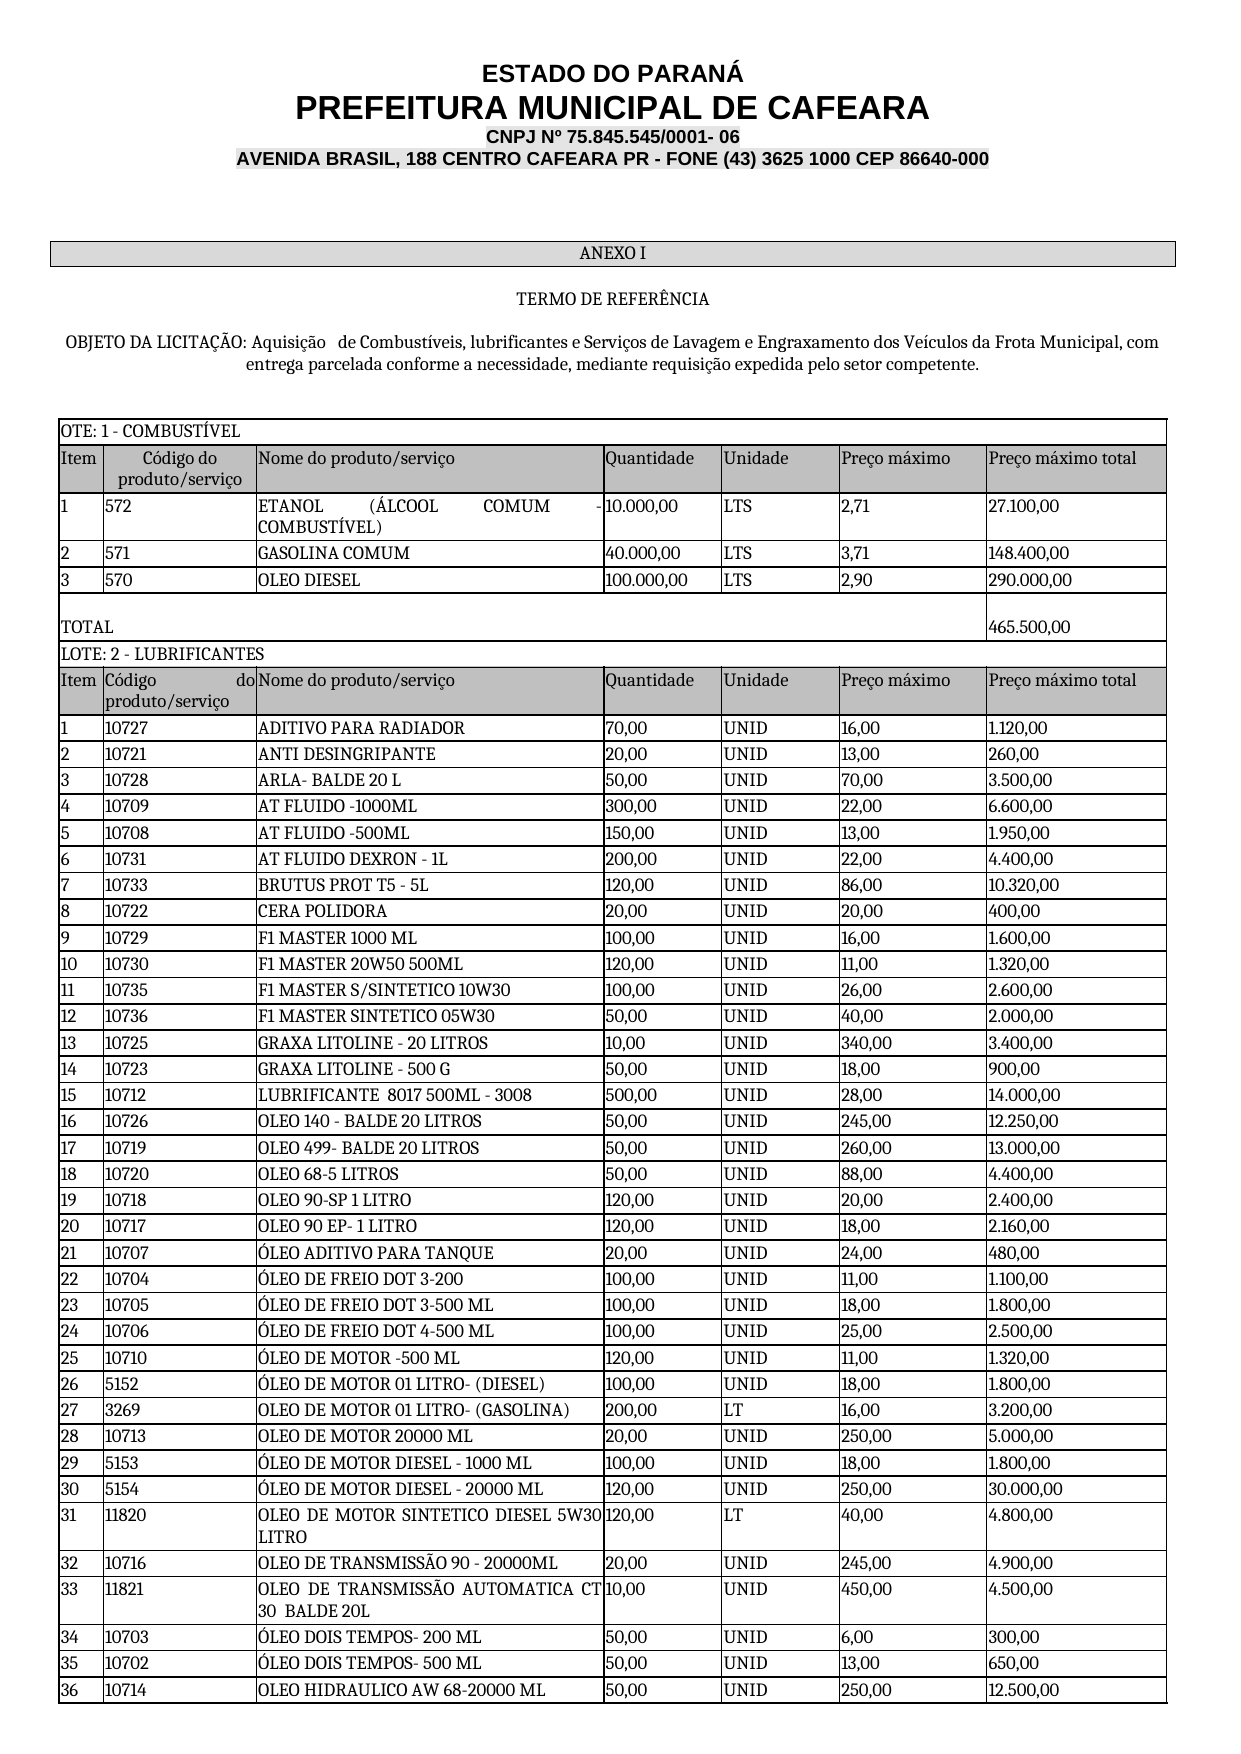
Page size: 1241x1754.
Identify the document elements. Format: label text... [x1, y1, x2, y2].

table_cell GRAXA LITOLINE - 500 G [257, 1057, 603, 1082]
table_cell 7 [60, 873, 103, 898]
table_cell 10720 [104, 1162, 256, 1187]
table_cell 25 [60, 1346, 103, 1370]
table_cell GASOLINA COMUM [257, 541, 603, 566]
table_cell 571 [104, 541, 256, 566]
table_cell UNID [722, 1162, 839, 1187]
table_cell 20,00 [840, 900, 986, 924]
table_cell 10730 [104, 952, 256, 977]
table_cell AT FLUIDO -1000ML [257, 795, 603, 819]
table_cell 28 [60, 1425, 103, 1449]
table_cell 200,00 [605, 847, 721, 872]
table_cell LOTE: 2 - LUBRIFICANTES [60, 642, 1166, 666]
table_cell 200,00 [605, 1398, 721, 1423]
table_cell Preço máximo [840, 446, 986, 492]
table_cell Quantidade [605, 446, 721, 492]
table_cell UNID [722, 1577, 839, 1623]
table_cell 5154 [104, 1477, 256, 1502]
table_cell 27 [60, 1398, 103, 1423]
table_cell 10735 [104, 978, 256, 1003]
table_cell OLEO DE MOTOR SINTETICO DIESEL 5W30 LITRO [257, 1503, 603, 1549]
table_cell 14.000,00 [987, 1083, 1166, 1108]
table_cell Item [60, 446, 103, 492]
table_cell 1.950,00 [987, 821, 1166, 845]
table_cell ÓLEO DOIS TEMPOS- 500 ML [257, 1651, 603, 1676]
table_cell 50,00 [605, 1110, 721, 1134]
table_cell Unidade [722, 668, 839, 714]
table_cell 12.250,00 [987, 1110, 1166, 1134]
table_cell 1.800,00 [987, 1293, 1166, 1318]
table_cell Unidade [722, 446, 839, 492]
table_cell 245,00 [840, 1110, 986, 1134]
table_cell Quantidade [605, 668, 721, 714]
table_cell ÓLEO DE MOTOR DIESEL - 20000 ML [257, 1477, 603, 1502]
table_cell UNID [722, 1083, 839, 1108]
table_cell OLEO 90-SP 1 LITRO [257, 1188, 603, 1213]
table_cell 24 [60, 1320, 103, 1344]
table_cell UNID [722, 1451, 839, 1475]
table_cell 100,00 [605, 1267, 721, 1292]
table_cell OLEO DE TRANSMISSÃO AUTOMATICA CT 30 BALDE 20L [257, 1577, 603, 1623]
table_cell Código do produto/serviço [104, 668, 256, 714]
table_cell 6.600,00 [987, 795, 1166, 819]
table_cell 2.000,00 [987, 1005, 1166, 1029]
table_cell 2.160,00 [987, 1215, 1166, 1239]
table_cell 19 [60, 1188, 103, 1213]
table_cell 10708 [104, 821, 256, 845]
table_cell 570 [104, 568, 256, 592]
table_cell 10728 [104, 768, 256, 793]
table_cell 1.320,00 [987, 952, 1166, 977]
table_cell 340,00 [840, 1031, 986, 1055]
table_cell 18,00 [840, 1215, 986, 1239]
table_cell 29 [60, 1451, 103, 1475]
table_cell 86,00 [840, 873, 986, 898]
table_cell Nome do produto/serviço [257, 668, 603, 714]
table_cell 26,00 [840, 978, 986, 1003]
table_cell TOTAL [60, 594, 986, 640]
table_cell OLEO HIDRAULICO AW 68-20000 ML [257, 1678, 603, 1702]
table_cell 10719 [104, 1136, 256, 1160]
table_cell 500,00 [605, 1083, 721, 1108]
table_cell 10.000,00 [605, 494, 721, 540]
table_cell 4.400,00 [987, 1162, 1166, 1187]
table_cell 40,00 [840, 1503, 986, 1549]
table_cell 2 [60, 742, 103, 767]
table_cell 100,00 [605, 978, 721, 1003]
table_cell UNID [722, 1293, 839, 1318]
table_cell 11,00 [840, 952, 986, 977]
table_cell UNID [722, 873, 839, 898]
table_cell UNID [722, 1320, 839, 1344]
table_cell 1 [60, 494, 103, 540]
table_cell 10703 [104, 1625, 256, 1650]
table_cell 88,00 [840, 1162, 986, 1187]
table_cell 120,00 [605, 1346, 721, 1370]
table_cell 11,00 [840, 1346, 986, 1370]
table_cell UNID [722, 1110, 839, 1134]
table_cell F1 MASTER SINTETICO 05W30 [257, 1005, 603, 1029]
table_cell 27.100,00 [987, 494, 1166, 540]
table_cell 10723 [104, 1057, 256, 1082]
table_cell 20,00 [605, 742, 721, 767]
table_cell 100,00 [605, 1372, 721, 1397]
table_cell 10722 [104, 900, 256, 924]
table_cell 10729 [104, 926, 256, 950]
table_cell 2,90 [840, 568, 986, 592]
table_cell 12 [60, 1005, 103, 1029]
table_cell LTS [722, 541, 839, 566]
table_cell ÓLEO DOIS TEMPOS- 200 ML [257, 1625, 603, 1650]
table_cell 120,00 [605, 1188, 721, 1213]
table_cell 40.000,00 [605, 541, 721, 566]
table_cell 16,00 [840, 1398, 986, 1423]
table_cell 13,00 [840, 1651, 986, 1676]
table_cell 2.500,00 [987, 1320, 1166, 1344]
table_cell 450,00 [840, 1577, 986, 1623]
table_cell 148.400,00 [987, 541, 1166, 566]
table_header OTE: 1 - COMBUSTÍVEL [60, 420, 1166, 444]
table_cell OLEO 68-5 LITROS [257, 1162, 603, 1187]
table_cell 15 [60, 1083, 103, 1108]
table_cell 13.000,00 [987, 1136, 1166, 1160]
table_cell UNID [722, 1372, 839, 1397]
table_cell 572 [104, 494, 256, 540]
table_cell 11820 [104, 1503, 256, 1549]
table_cell 100,00 [605, 1451, 721, 1475]
table_cell 10726 [104, 1110, 256, 1134]
table_cell 10707 [104, 1241, 256, 1265]
table_cell 6,00 [840, 1625, 986, 1650]
table_cell LT [722, 1398, 839, 1423]
table_cell 10727 [104, 716, 256, 740]
table_cell 20,00 [605, 900, 721, 924]
table_cell AT FLUIDO DEXRON - 1L [257, 847, 603, 872]
table_cell UNID [722, 1425, 839, 1449]
table_cell 13,00 [840, 742, 986, 767]
table_cell 12.500,00 [987, 1678, 1166, 1702]
table_cell F1 MASTER S/SINTETICO 10W30 [257, 978, 603, 1003]
table_cell 9 [60, 926, 103, 950]
table_cell 10712 [104, 1083, 256, 1108]
table_cell 4.800,00 [987, 1503, 1166, 1549]
table_cell 290.000,00 [987, 568, 1166, 592]
table_cell 10717 [104, 1215, 256, 1239]
table_cell LUBRIFICANTE 8017 500ML - 3008 [257, 1083, 603, 1108]
table_cell 5152 [104, 1372, 256, 1397]
table_cell UNID [722, 1136, 839, 1160]
table_cell 150,00 [605, 821, 721, 845]
table_cell OLEO DE MOTOR 20000 ML [257, 1425, 603, 1449]
table_cell Nome do produto/serviço [257, 446, 603, 492]
table_cell 2 [60, 541, 103, 566]
table_cell F1 MASTER 1000 ML [257, 926, 603, 950]
text OBJETO DA LICITAÇÃO: Aquisição de Combustíveis, lubrificantes e Serviços de Lavagem e Engraxamento dos Veículos da Frota Municipal, com entrega parcelada conforme a necessidade, mediante requisição expedida pelo setor competente. [59, 332, 1167, 375]
table_cell 465.500,00 [987, 594, 1166, 640]
table_cell 20,00 [605, 1551, 721, 1576]
table_cell 10731 [104, 847, 256, 872]
table_cell 30.000,00 [987, 1477, 1166, 1502]
table_cell 25,00 [840, 1320, 986, 1344]
table_cell 70,00 [840, 768, 986, 793]
table_cell 16,00 [840, 926, 986, 950]
table_cell UNID [722, 900, 839, 924]
table_cell 400,00 [987, 900, 1166, 924]
table_cell ÓLEO DE FREIO DOT 3-200 [257, 1267, 603, 1292]
table_cell UNID [722, 978, 839, 1003]
table_cell Preço máximo total [987, 668, 1166, 714]
table_cell Preço máximo total [987, 446, 1166, 492]
table_cell LTS [722, 494, 839, 540]
table_cell GRAXA LITOLINE - 20 LITROS [257, 1031, 603, 1055]
table_cell 17 [60, 1136, 103, 1160]
table_cell UNID [722, 1241, 839, 1265]
table_cell 300,00 [987, 1625, 1166, 1650]
table_cell 250,00 [840, 1425, 986, 1449]
table_cell 1.100,00 [987, 1267, 1166, 1292]
table_cell UNID [722, 1551, 839, 1576]
table_cell 50,00 [605, 1162, 721, 1187]
table_cell ADITIVO PARA RADIADOR [257, 716, 603, 740]
table_cell 3 [60, 568, 103, 592]
table_cell 10733 [104, 873, 256, 898]
table_cell 10725 [104, 1031, 256, 1055]
table_cell ÓLEO DE FREIO DOT 3-500 ML [257, 1293, 603, 1318]
table_cell 35 [60, 1651, 103, 1676]
table_cell ANTI DESINGRIPANTE [257, 742, 603, 767]
table_cell 14 [60, 1057, 103, 1082]
table_cell 18,00 [840, 1372, 986, 1397]
table_cell 10 [60, 952, 103, 977]
table_cell 20 [60, 1215, 103, 1239]
table_cell 3.500,00 [987, 768, 1166, 793]
table_cell 10714 [104, 1678, 256, 1702]
table_cell 18,00 [840, 1451, 986, 1475]
table_cell 18,00 [840, 1293, 986, 1318]
table_cell 10710 [104, 1346, 256, 1370]
table_cell 11,00 [840, 1267, 986, 1292]
table_cell 300,00 [605, 795, 721, 819]
table_cell 18,00 [840, 1057, 986, 1082]
table_cell ÓLEO DE MOTOR 01 LITRO- (DIESEL) [257, 1372, 603, 1397]
table_cell 3269 [104, 1398, 256, 1423]
table_cell UNID [722, 1477, 839, 1502]
table_cell 40,00 [840, 1005, 986, 1029]
table_cell OLEO DE TRANSMISSÃO 90 - 20000ML [257, 1551, 603, 1576]
table_cell 13 [60, 1031, 103, 1055]
table_cell 120,00 [605, 1215, 721, 1239]
table_cell 5153 [104, 1451, 256, 1475]
table_cell 120,00 [605, 873, 721, 898]
table_cell 3.400,00 [987, 1031, 1166, 1055]
table_cell Código do produto/serviço [104, 446, 256, 492]
table_cell ÓLEO DE MOTOR DIESEL - 1000 ML [257, 1451, 603, 1475]
table_cell 100,00 [605, 1320, 721, 1344]
table_cell 250,00 [840, 1477, 986, 1502]
table_cell 250,00 [840, 1678, 986, 1702]
table_cell 20,00 [840, 1188, 986, 1213]
table_cell 10702 [104, 1651, 256, 1676]
table_cell OLEO 140 - BALDE 20 LITROS [257, 1110, 603, 1134]
table_cell 2,71 [840, 494, 986, 540]
table_cell 260,00 [840, 1136, 986, 1160]
table_cell 10706 [104, 1320, 256, 1344]
table_cell 10718 [104, 1188, 256, 1213]
table_cell UNID [722, 821, 839, 845]
table_cell 10721 [104, 742, 256, 767]
table_cell 120,00 [605, 1503, 721, 1549]
table_cell OLEO DE MOTOR 01 LITRO- (GASOLINA) [257, 1398, 603, 1423]
table_cell 50,00 [605, 1136, 721, 1160]
table_cell 24,00 [840, 1241, 986, 1265]
table_cell UNID [722, 768, 839, 793]
table_cell 70,00 [605, 716, 721, 740]
table_cell 11 [60, 978, 103, 1003]
table_cell ÓLEO ADITIVO PARA TANQUE [257, 1241, 603, 1265]
table_cell 10704 [104, 1267, 256, 1292]
table_cell 1 [60, 716, 103, 740]
table_cell 21 [60, 1241, 103, 1265]
table_cell 3,71 [840, 541, 986, 566]
table_cell 50,00 [605, 1057, 721, 1082]
table_cell 10705 [104, 1293, 256, 1318]
table_cell ÓLEO DE FREIO DOT 4-500 ML [257, 1320, 603, 1344]
table_cell 10716 [104, 1551, 256, 1576]
table_cell 245,00 [840, 1551, 986, 1576]
table_cell 650,00 [987, 1651, 1166, 1676]
table_cell 32 [60, 1551, 103, 1576]
table_cell 22,00 [840, 795, 986, 819]
table_cell Preço máximo [840, 668, 986, 714]
table_cell F1 MASTER 20W50 500ML [257, 952, 603, 977]
table_cell 23 [60, 1293, 103, 1318]
table_cell 5.000,00 [987, 1425, 1166, 1449]
table_cell 2.600,00 [987, 978, 1166, 1003]
table_cell UNID [722, 1031, 839, 1055]
table_cell 26 [60, 1372, 103, 1397]
table_cell 50,00 [605, 1651, 721, 1676]
table_cell 10736 [104, 1005, 256, 1029]
table_cell OLEO 499- BALDE 20 LITROS [257, 1136, 603, 1160]
table_cell 50,00 [605, 1678, 721, 1702]
table_cell 18 [60, 1162, 103, 1187]
text TERMO DE REFERÊNCIA [59, 288, 1167, 310]
table_cell 4 [60, 795, 103, 819]
table_cell AT FLUIDO -500ML [257, 821, 603, 845]
table_cell 3.200,00 [987, 1398, 1166, 1423]
table_cell 50,00 [605, 1005, 721, 1029]
table_cell 1.120,00 [987, 716, 1166, 740]
table_cell UNID [722, 742, 839, 767]
table_cell 5 [60, 821, 103, 845]
table_cell Item [60, 668, 103, 714]
table_cell 10,00 [605, 1031, 721, 1055]
table_cell BRUTUS PROT T5 - 5L [257, 873, 603, 898]
table_cell 22,00 [840, 847, 986, 872]
table_cell OLEO DIESEL [257, 568, 603, 592]
table_cell 1.600,00 [987, 926, 1166, 950]
table_cell UNID [722, 1005, 839, 1029]
table_cell 1.800,00 [987, 1451, 1166, 1475]
table_cell UNID [722, 1678, 839, 1702]
table_cell 100.000,00 [605, 568, 721, 592]
text ANEXO I [51, 242, 1175, 266]
table_cell 3 [60, 768, 103, 793]
table_cell LTS [722, 568, 839, 592]
table_cell 10.320,00 [987, 873, 1166, 898]
table_cell OLEO 90 EP- 1 LITRO [257, 1215, 603, 1239]
table_cell UNID [722, 1267, 839, 1292]
table_cell 16 [60, 1110, 103, 1134]
table_cell UNID [722, 716, 839, 740]
table_cell UNID [722, 952, 839, 977]
table_cell 120,00 [605, 1477, 721, 1502]
table_cell 4.400,00 [987, 847, 1166, 872]
table_cell UNID [722, 795, 839, 819]
table_cell ETANOL (ÁLCOOL COMUM - COMBUSTÍVEL) [257, 494, 603, 540]
table_cell UNID [722, 1346, 839, 1370]
table_cell 2.400,00 [987, 1188, 1166, 1213]
table_cell 10,00 [605, 1577, 721, 1623]
table_cell 34 [60, 1625, 103, 1650]
table_cell UNID [722, 1651, 839, 1676]
table_cell UNID [722, 1188, 839, 1213]
table_cell 4.900,00 [987, 1551, 1166, 1576]
table_cell 900,00 [987, 1057, 1166, 1082]
table_cell 100,00 [605, 926, 721, 950]
table_cell 260,00 [987, 742, 1166, 767]
table_cell 100,00 [605, 1293, 721, 1318]
table_cell 31 [60, 1503, 103, 1549]
table_cell UNID [722, 926, 839, 950]
table_cell 6 [60, 847, 103, 872]
table_cell UNID [722, 1215, 839, 1239]
table_cell 1.320,00 [987, 1346, 1166, 1370]
table_cell ARLA- BALDE 20 L [257, 768, 603, 793]
table_cell 11821 [104, 1577, 256, 1623]
table_cell CERA POLIDORA [257, 900, 603, 924]
table_cell 22 [60, 1267, 103, 1292]
table_cell 36 [60, 1678, 103, 1702]
table_cell 28,00 [840, 1083, 986, 1108]
table_cell ÓLEO DE MOTOR -500 ML [257, 1346, 603, 1370]
table_cell 1.800,00 [987, 1372, 1166, 1397]
table_cell 30 [60, 1477, 103, 1502]
table_cell 50,00 [605, 768, 721, 793]
table_cell 13,00 [840, 821, 986, 845]
table_cell 50,00 [605, 1625, 721, 1650]
table_cell UNID [722, 1625, 839, 1650]
table_cell 4.500,00 [987, 1577, 1166, 1623]
table_cell 20,00 [605, 1425, 721, 1449]
table_cell UNID [722, 847, 839, 872]
table_cell 20,00 [605, 1241, 721, 1265]
table_cell 480,00 [987, 1241, 1166, 1265]
table_cell UNID [722, 1057, 839, 1082]
table_cell 120,00 [605, 952, 721, 977]
table_cell 10713 [104, 1425, 256, 1449]
table_cell 8 [60, 900, 103, 924]
table_cell LT [722, 1503, 839, 1549]
table_cell 33 [60, 1577, 103, 1623]
table_cell 16,00 [840, 716, 986, 740]
table_cell 10709 [104, 795, 256, 819]
